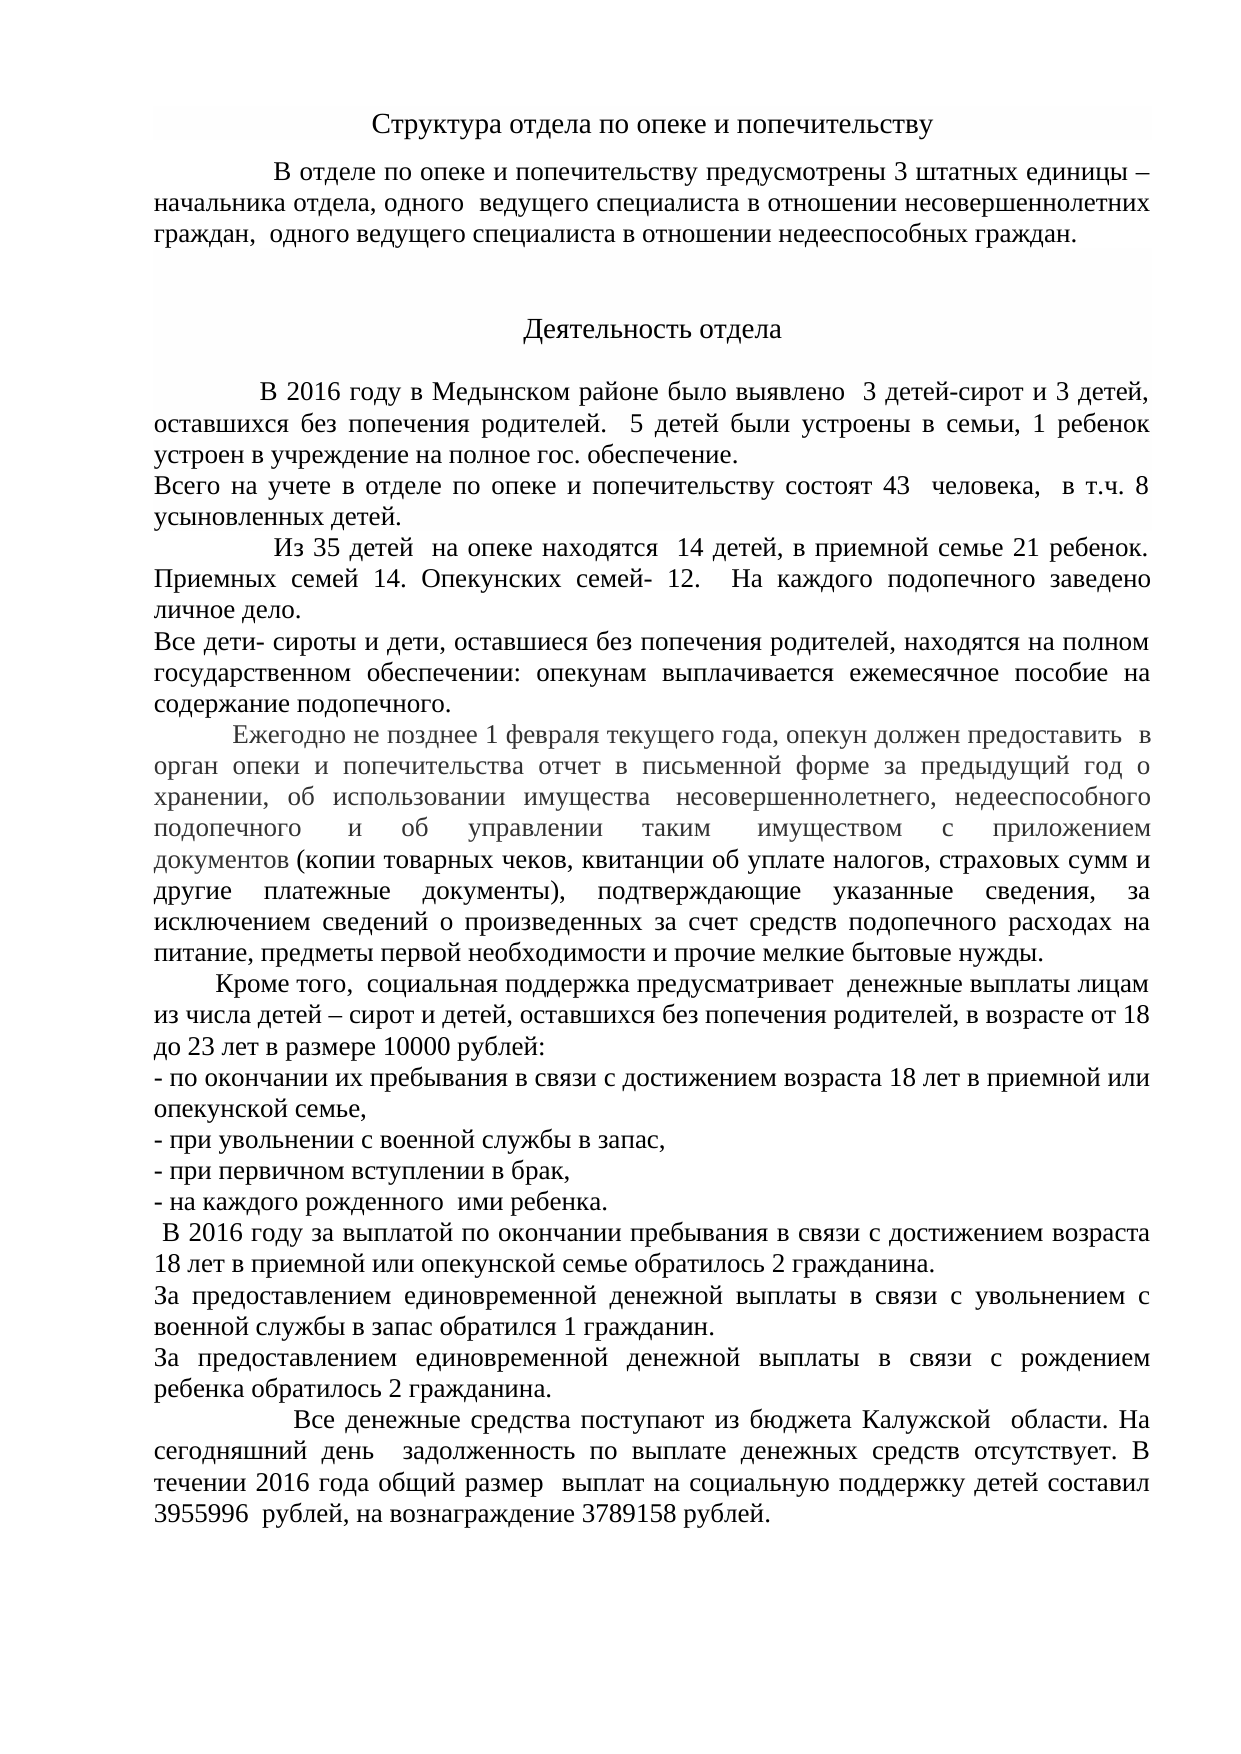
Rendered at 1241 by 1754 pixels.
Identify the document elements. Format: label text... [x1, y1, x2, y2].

text За предоставлением единовременной денежной выплаты в связи с рождением ребенка обратилось 2 гражданина. [153, 1341, 1152, 1403]
text - при первичном вступлении в брак, [153, 1154, 1152, 1185]
text Все дети- сироты и дети, оставшиеся без попечения родителей, находятся на полном государственном обеспечении: опекунам выплачивается ежемесячное пособие на содержание подопечного. [153, 625, 1152, 718]
text Из 35 детей на опеке находятся 14 детей, в приемной семье 21 ребенок. Приемных семей 14. Опекунских семей- 12. На каждого подопечного заведено личное дело. [153, 531, 1152, 625]
text Всего на учете в отделе по опеке и попечительству состоят 43 человека, в т.ч. 8 усыновленных детей. [153, 469, 1152, 531]
text - по окончании их пребывания в связи с достижением возраста 18 лет в приемной или опекунской семье, [153, 1061, 1152, 1123]
text В 2016 году в Медынском районе было выявлено 3 детей-сирот и 3 детей, оставшихся без попечения родителей. 5 детей были устроены в семьи, 1 ребенок устроен в учреждение на полное гос. обеспечение. [153, 376, 1152, 469]
text Кроме того, социальная поддержка предусматривает денежные выплаты лицам из числа детей – сирот и детей, оставшихся без попечения родителей, в возрасте от 18 до 23 лет в размере 10000 рублей: [153, 967, 1152, 1061]
text Ежегодно не позднее 1 февраля текущего года, опекун должен предоставить в орган опеки и попечительства отчет в письменной форме за предыдущий год о хранении, об использовании имущества несовершеннолетнего, недееспособного подопечного и об управлении таким имуществом с приложением документов (копии товарных чеков, квитанции об уплате налогов, страховых сумм и другие платежные документы), подтверждающие указанные сведения, за исключением сведений о произведенных за счет средств подопечного расходах на питание, предметы первой необходимости и прочие мелкие бытовые нужды. [153, 718, 1152, 967]
text В 2016 году за выплатой по окончании пребывания в связи с достижением возраста 18 лет в приемной или опекунской семье обратилось 2 гражданина. [153, 1216, 1152, 1279]
text - на каждого рожденного ими ребенка. [153, 1185, 1152, 1216]
text В отделе по опеке и попечительству предусмотрены 3 штатных единицы – начальника отдела, одного ведущего специалиста в отношении несовершеннолетних граждан, одного ведущего специалиста в отношении недееспособных граждан. [153, 155, 1152, 248]
text За предоставлением единовременной денежной выплаты в связи с увольнением с военной службы в запас обратился 1 гражданин. [153, 1279, 1152, 1341]
text Деятельность отдела [153, 311, 1152, 344]
text - при увольнении с военной службы в запас, [153, 1123, 1152, 1154]
text Структура отдела по опеке и попечительству [153, 106, 1152, 140]
text Все денежные средства поступают из бюджета Калужской области. На сегодняшний день задолженность по выплате денежных средств отсутствует. В течении 2016 года общий размер выплат на социальную поддержку детей составил 3955996 рублей, на вознаграждение 3789158 рублей. [153, 1403, 1152, 1528]
